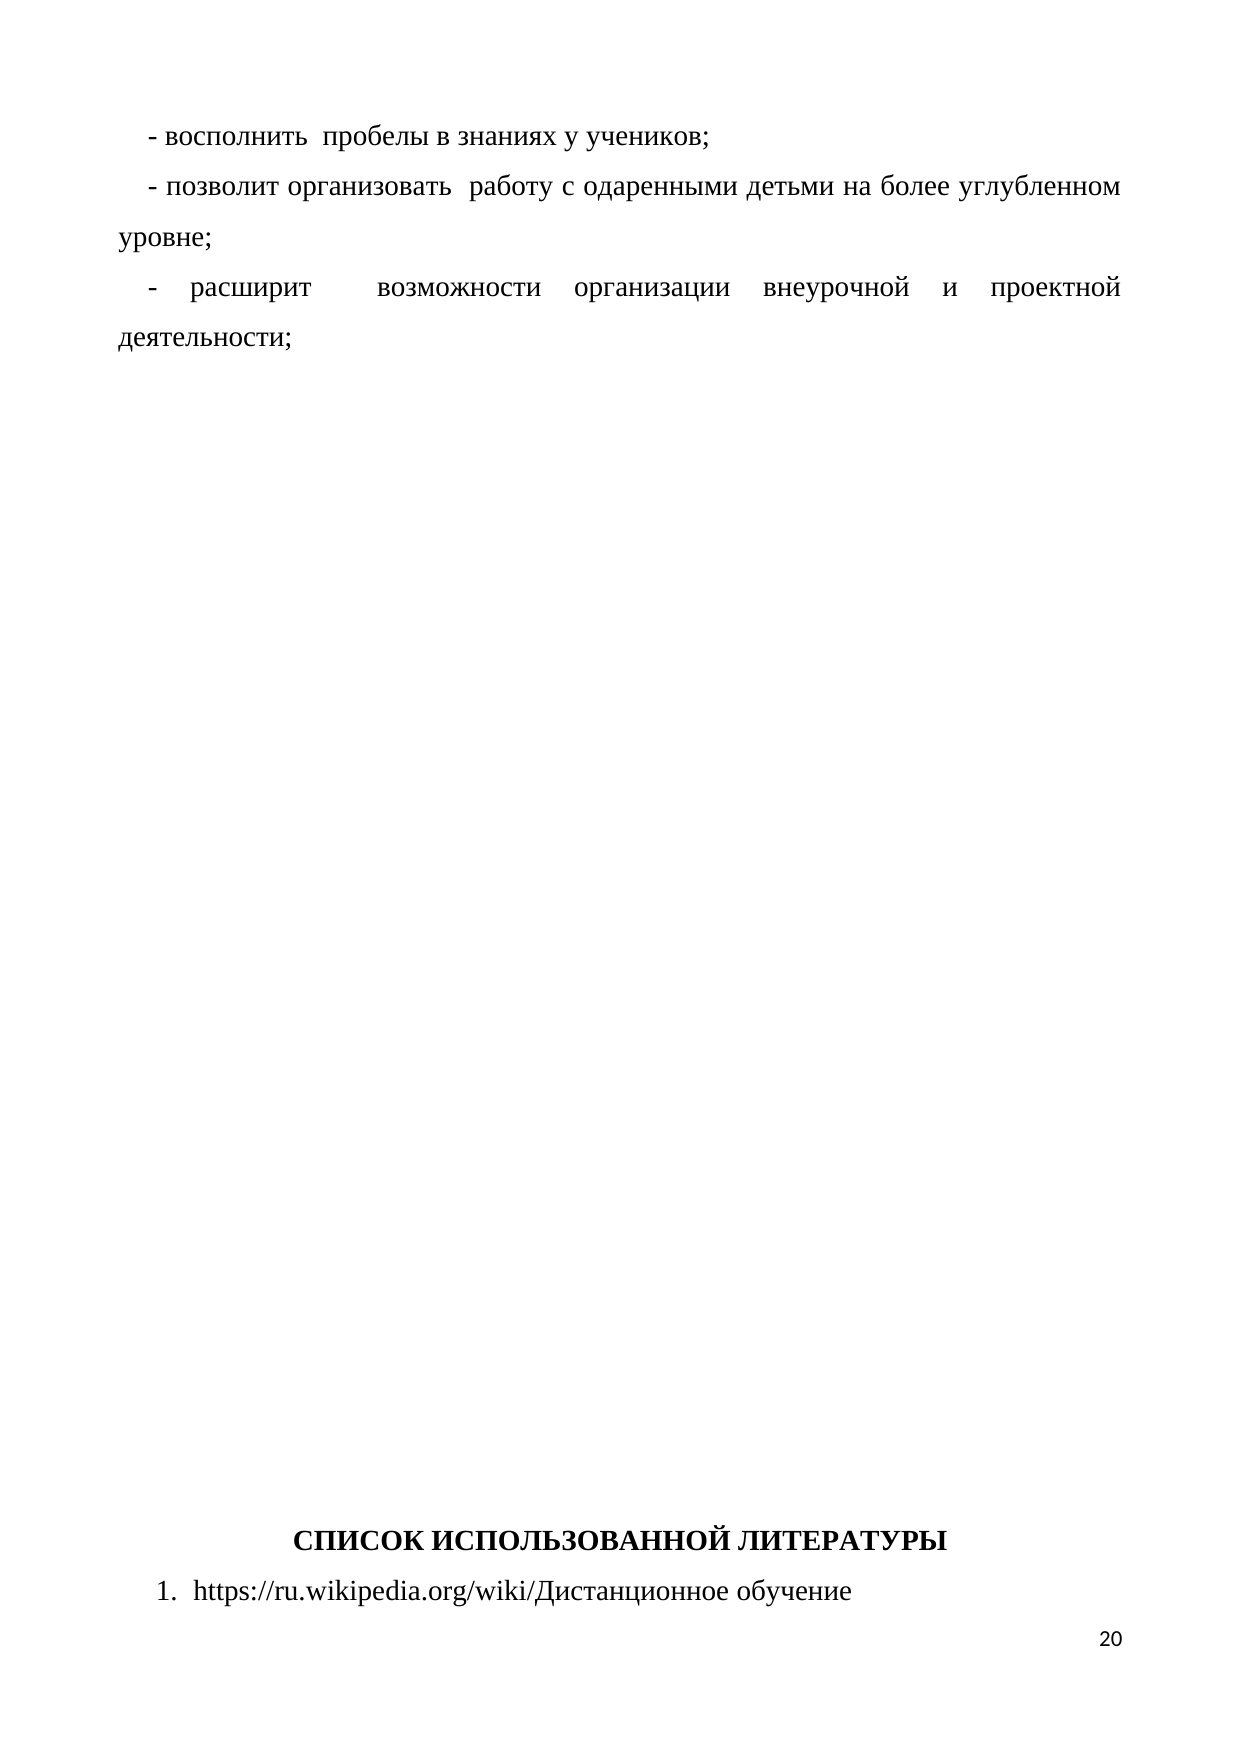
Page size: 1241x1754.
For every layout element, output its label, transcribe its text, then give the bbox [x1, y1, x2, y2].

text - позволит организовать работу с одаренными детьми на более углубленном уровне; [118, 168, 1122, 252]
text СПИСОК ИСПОЛЬЗОВАННОЙ ЛИТЕРАТУРЫ [118, 1523, 1122, 1556]
text - восполнить пробелы в знаниях у учеников; [118, 118, 1122, 152]
text - расширит возможности организации внеурочной и проектной деятельности; [118, 269, 1122, 353]
list https://ru.wikipedia.org/wiki/Дистанционное обучение [156, 1573, 1122, 1607]
